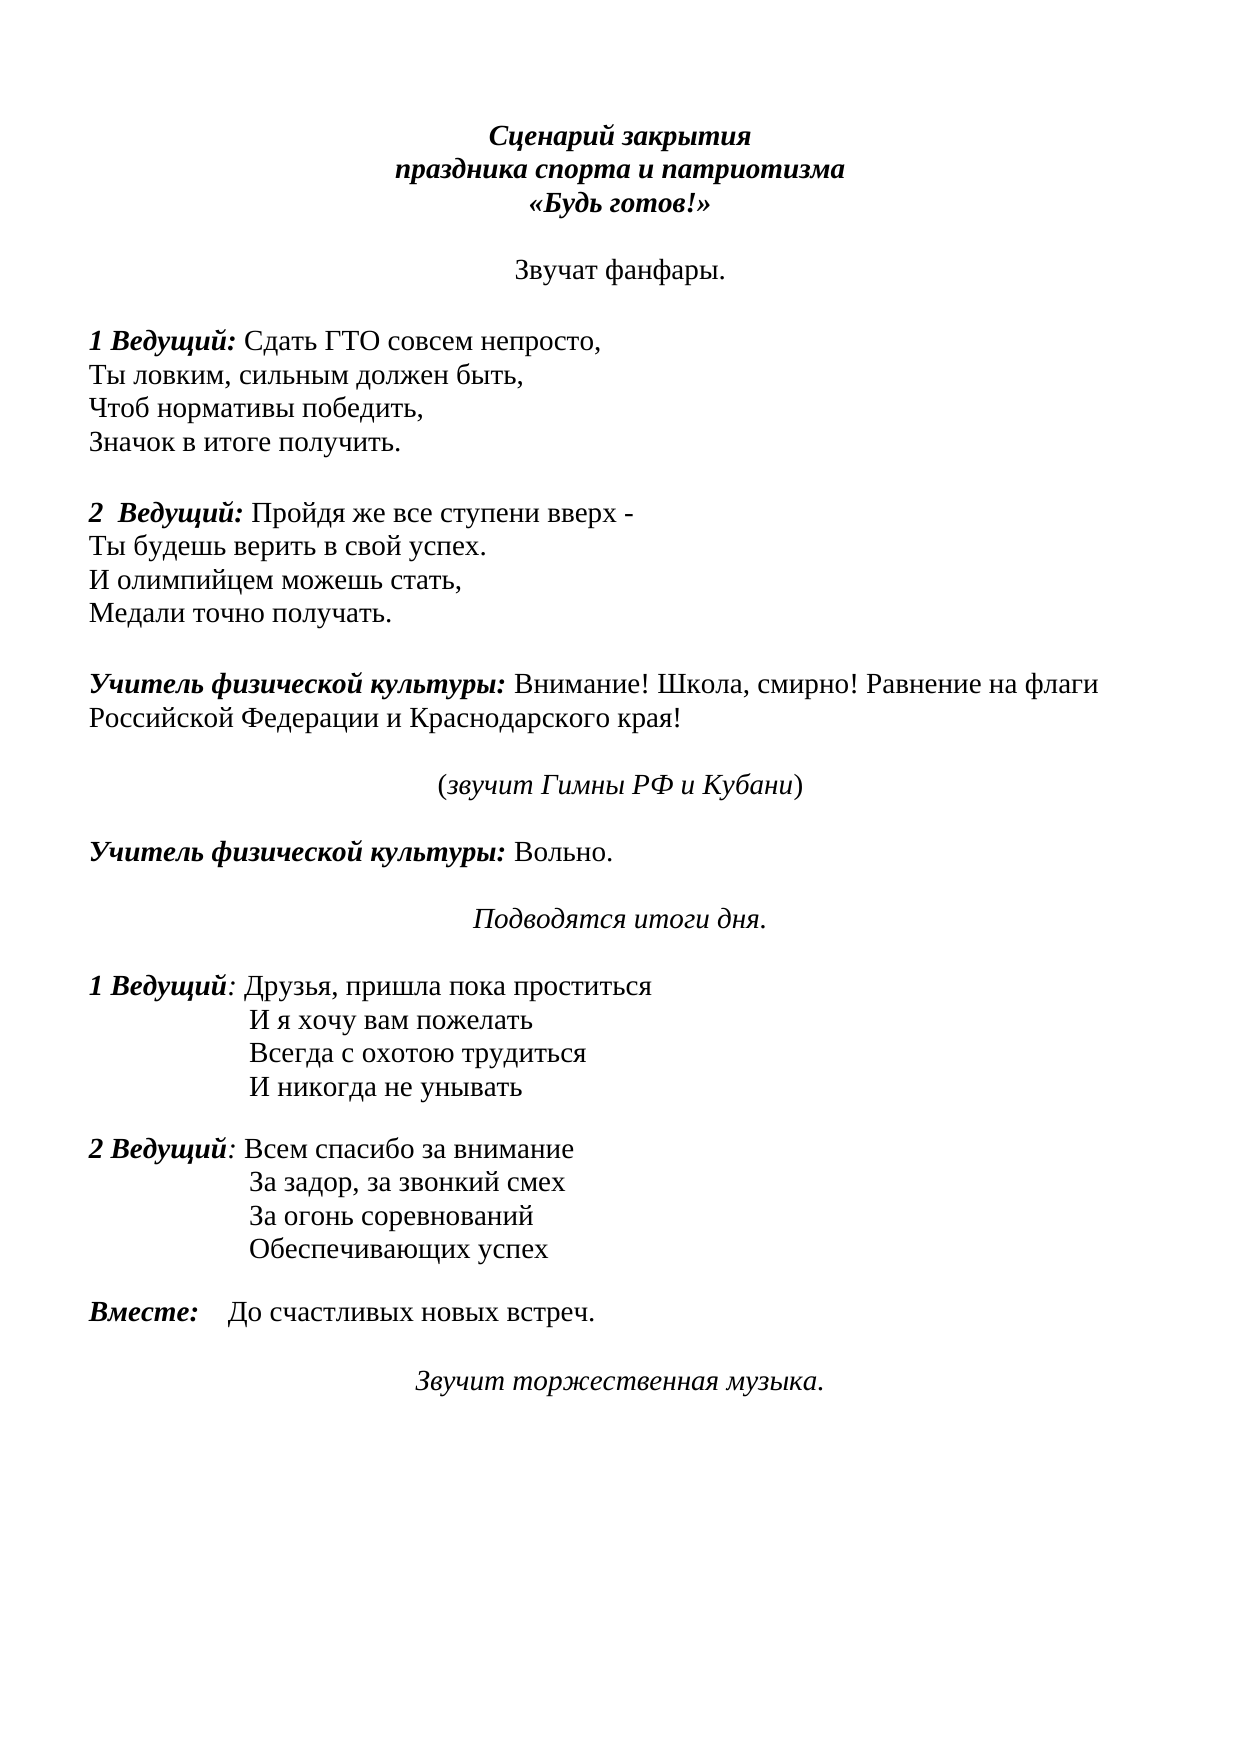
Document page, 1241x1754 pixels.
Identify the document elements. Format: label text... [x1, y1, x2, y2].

text Вместе: До счастливых новых встреч. [206, 1293, 1152, 1328]
text Всегда с охотою трудиться [88, 1036, 1152, 1069]
text 2 Ведущий: Всем спасибо за внимание [88, 1131, 1152, 1164]
text За огонь соревнований [88, 1198, 1152, 1231]
text «Будь готов!» [88, 185, 1152, 219]
text Подводятся итоги дня. [88, 901, 1152, 935]
text (звучит Гимны РФ и Кубани) [88, 767, 1152, 801]
text И я хочу вам пожелать [88, 1002, 1152, 1036]
text Звучат фанфары. [88, 252, 1152, 286]
text 1 Ведущий: Друзья, пришла пока проститься [88, 968, 1152, 1002]
text Звучит торжественная музыка. [88, 1363, 1152, 1397]
text За задор, за звонкий смех [88, 1164, 1152, 1198]
text 1 Ведущий: Сдать ГТО совсем непросто, Ты ловким, сильным должен быть, Чтоб нормативы победить, Значок в итоге получить. [88, 323, 1152, 457]
text Обеспечивающих успех [88, 1231, 1152, 1265]
text праздника спорта и патриотизма [88, 152, 1152, 185]
text Учитель физической культуры: Внимание! Школа, смирно! Равнение на флаги Российской Федерации и Краснодарского края! [88, 667, 1152, 734]
text Сценарий закрытия [88, 118, 1152, 152]
text Учитель физической культуры: Вольно. [88, 834, 1152, 868]
text 2 Ведущий: Пройдя же все ступени вверх - Ты будешь верить в свой успех. И олимпийцем можешь стать, Медали точно получать. [88, 495, 1152, 629]
text И никогда не унывать [88, 1069, 1152, 1103]
